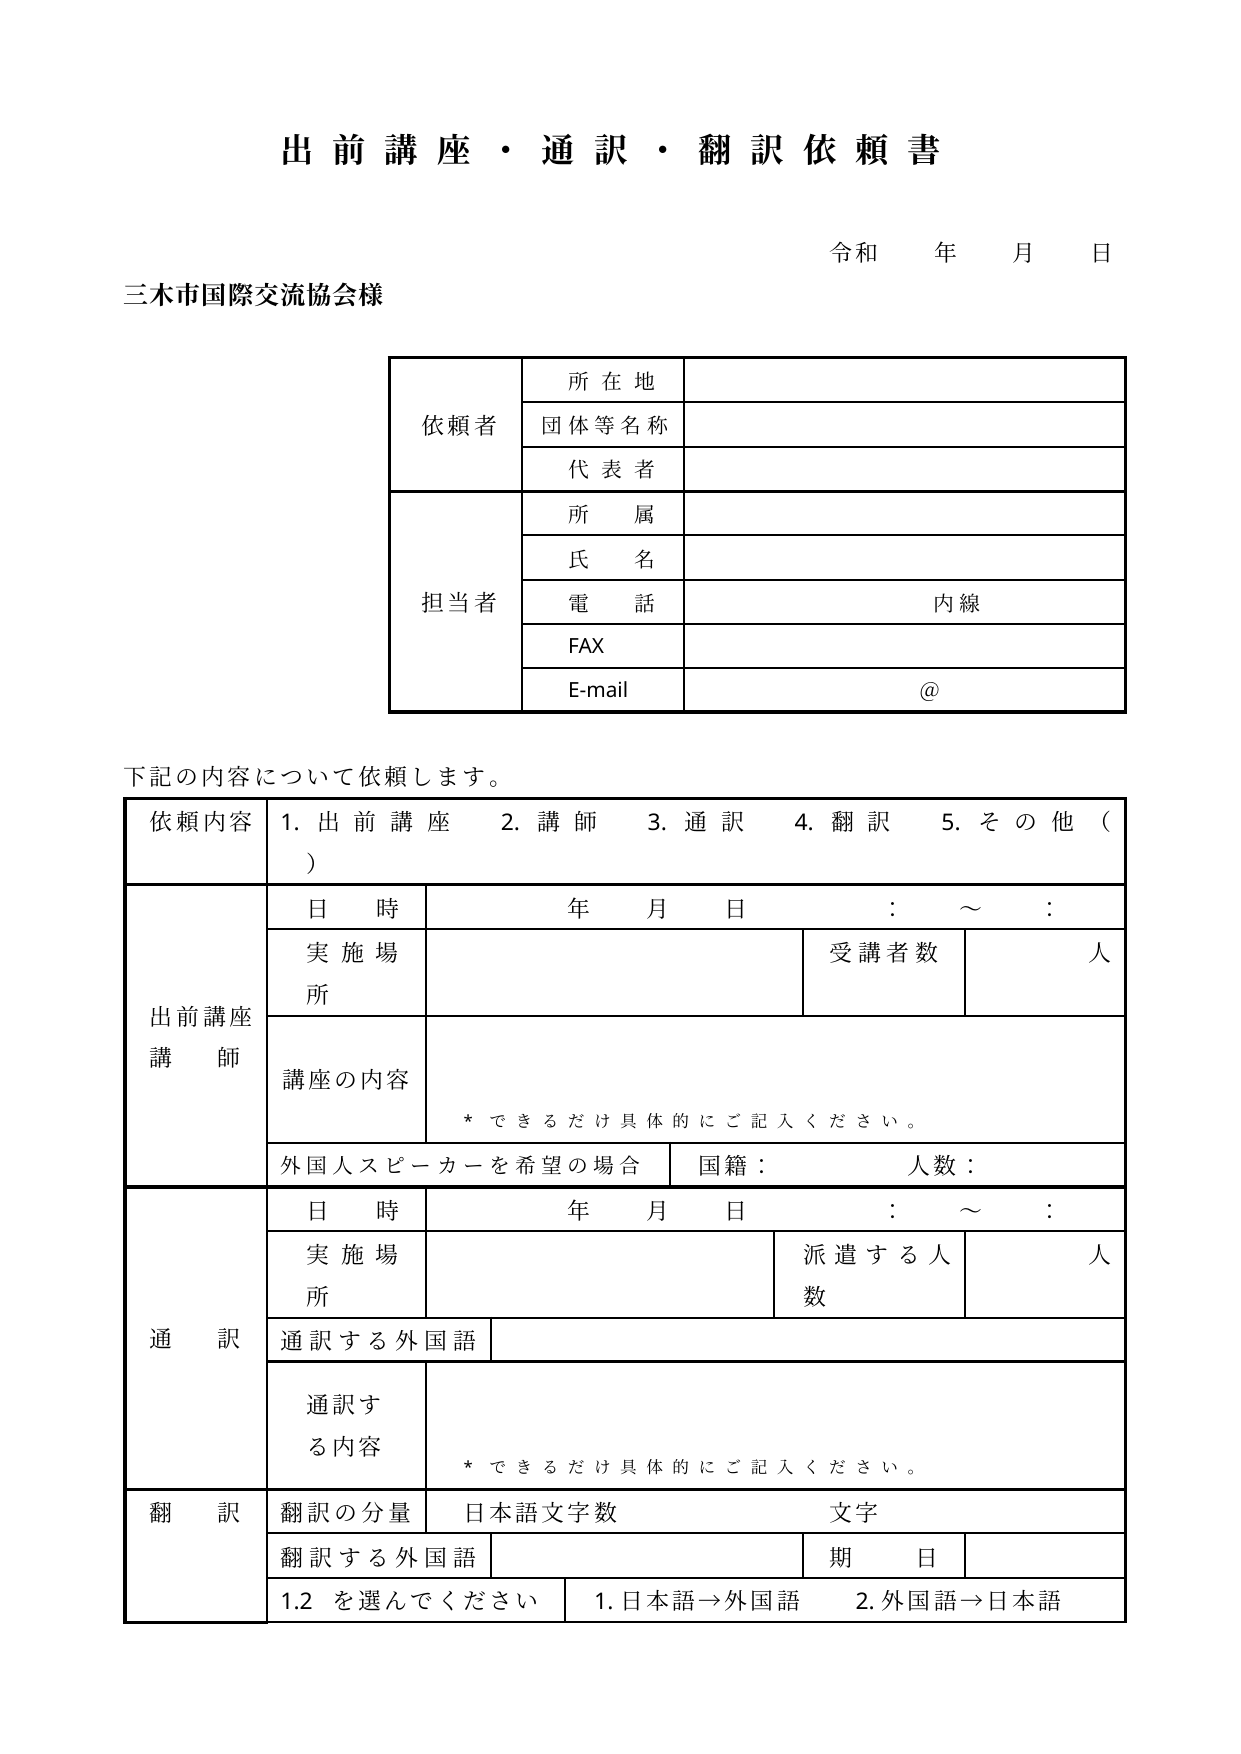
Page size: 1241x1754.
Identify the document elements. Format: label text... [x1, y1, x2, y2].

table_cell [966, 1534, 1124, 1577]
table_header 依頼者 [391, 359, 521, 489]
table_cell 団体等名称 [523, 403, 683, 446]
table_cell 国籍： 人数： [671, 1144, 1124, 1185]
table_cell 翻訳 [127, 1491, 266, 1621]
table_cell 日時 [268, 886, 425, 928]
table_cell [427, 930, 802, 1014]
table_cell 期日 [804, 1534, 964, 1577]
table_cell 通訳する外国語 [268, 1319, 490, 1360]
text 三木市国際交流協会様 [123, 273, 1117, 314]
table_cell 派遣する人数 [775, 1232, 964, 1317]
table_cell 翻訳の分量 [268, 1491, 425, 1532]
table_cell [685, 493, 1124, 534]
table_cell 日時 [268, 1189, 425, 1230]
table_cell 外国人スピーカーを希望の場合 [268, 1144, 669, 1185]
table_cell 担当者 [391, 493, 521, 710]
table_cell 講座の内容 [268, 1017, 425, 1142]
table_cell 通訳 [127, 1189, 266, 1487]
text 出前講座・通訳・翻訳依頼書 [123, 106, 1117, 189]
table_cell 所属 [523, 493, 683, 534]
table_cell 実施場所 [268, 1232, 425, 1317]
table_cell [685, 625, 1124, 667]
table_header 依頼内容 [127, 800, 266, 883]
table_cell 代表者 [523, 448, 683, 489]
table_cell *できるだけ具体的にご記入ください。 [427, 1363, 1124, 1487]
table_cell [685, 403, 1124, 446]
table_cell [492, 1319, 1124, 1360]
table_cell 氏名 [523, 536, 683, 579]
table_cell 1.2を選んでください [268, 1579, 564, 1621]
table_cell 通訳する内容 [268, 1363, 425, 1487]
text 令和 年 月 日 [123, 231, 1117, 273]
table_cell 受講者数 [804, 930, 964, 1014]
table_cell [685, 536, 1124, 579]
table_cell E-mail [523, 669, 683, 710]
table_cell 電話 [523, 581, 683, 623]
table_cell 年 月 日 ： ～ ： [427, 1189, 1124, 1230]
table_cell [427, 1232, 773, 1317]
text 下記の内容について依頼します。 [123, 755, 1117, 797]
table_cell 人 [966, 930, 1124, 1014]
table_cell [492, 1534, 802, 1577]
table_cell FAX [523, 625, 683, 667]
table_cell 翻訳する外国語 [268, 1534, 490, 1577]
table_cell 内線 [685, 581, 1124, 623]
table_cell *できるだけ具体的にご記入ください。 [427, 1017, 1124, 1142]
table_cell 年 月 日 ： ～ ： [427, 886, 1124, 928]
table_cell 出前講座 講師 [127, 886, 266, 1185]
table_cell [685, 448, 1124, 489]
table_header 1.出前講座 2.講師 3.通訳 4.翻訳 5.その他（ ） [268, 800, 1124, 883]
table_header 所在地 [523, 359, 683, 401]
table_cell 1.日本語→外国語 2.外国語→日本語 [566, 1579, 1124, 1621]
table_cell ＠ [685, 669, 1124, 710]
table_cell 日本語文字数 文字 [427, 1491, 1124, 1532]
table_header [685, 359, 1124, 401]
table_cell 人 [966, 1232, 1124, 1317]
table_cell 実施場所 [268, 930, 425, 1014]
